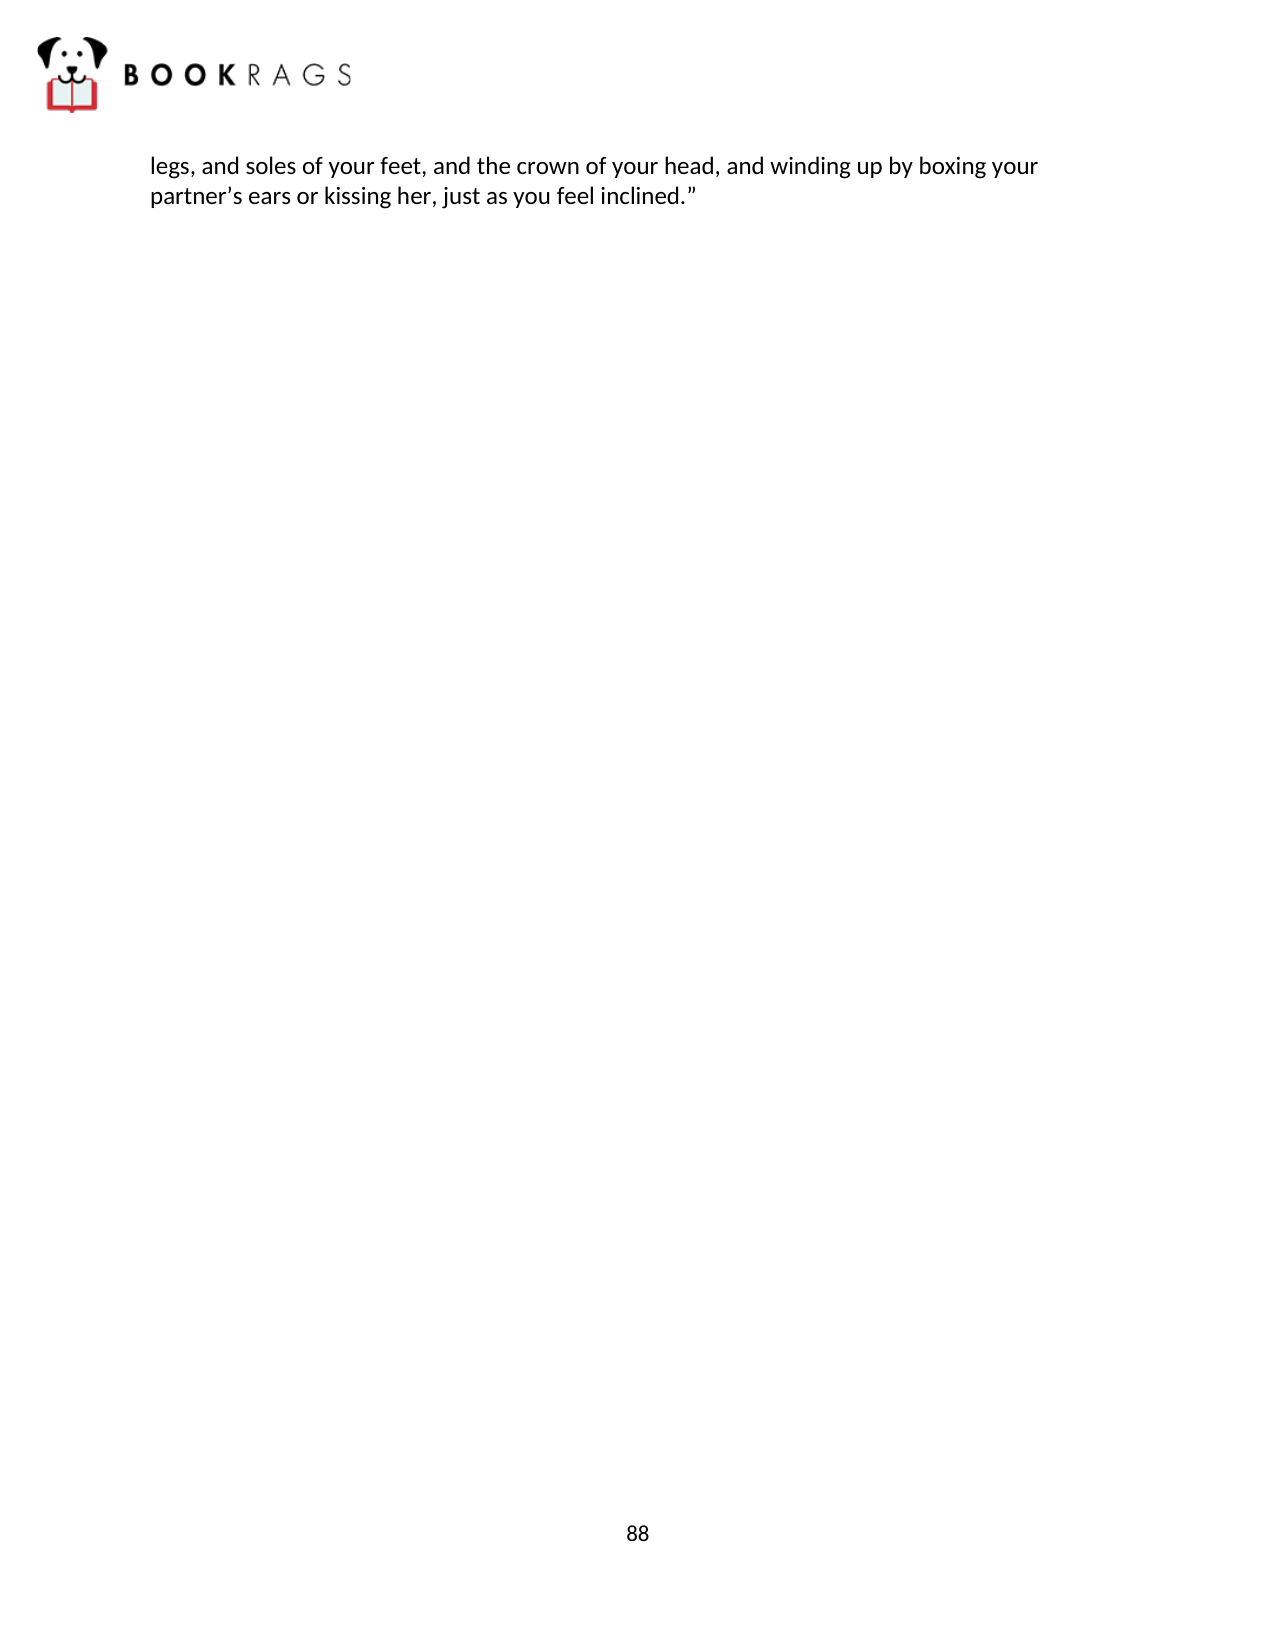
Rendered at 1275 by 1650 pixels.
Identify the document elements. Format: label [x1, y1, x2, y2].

text [150, 150, 1125, 211]
picture [37, 37, 351, 113]
